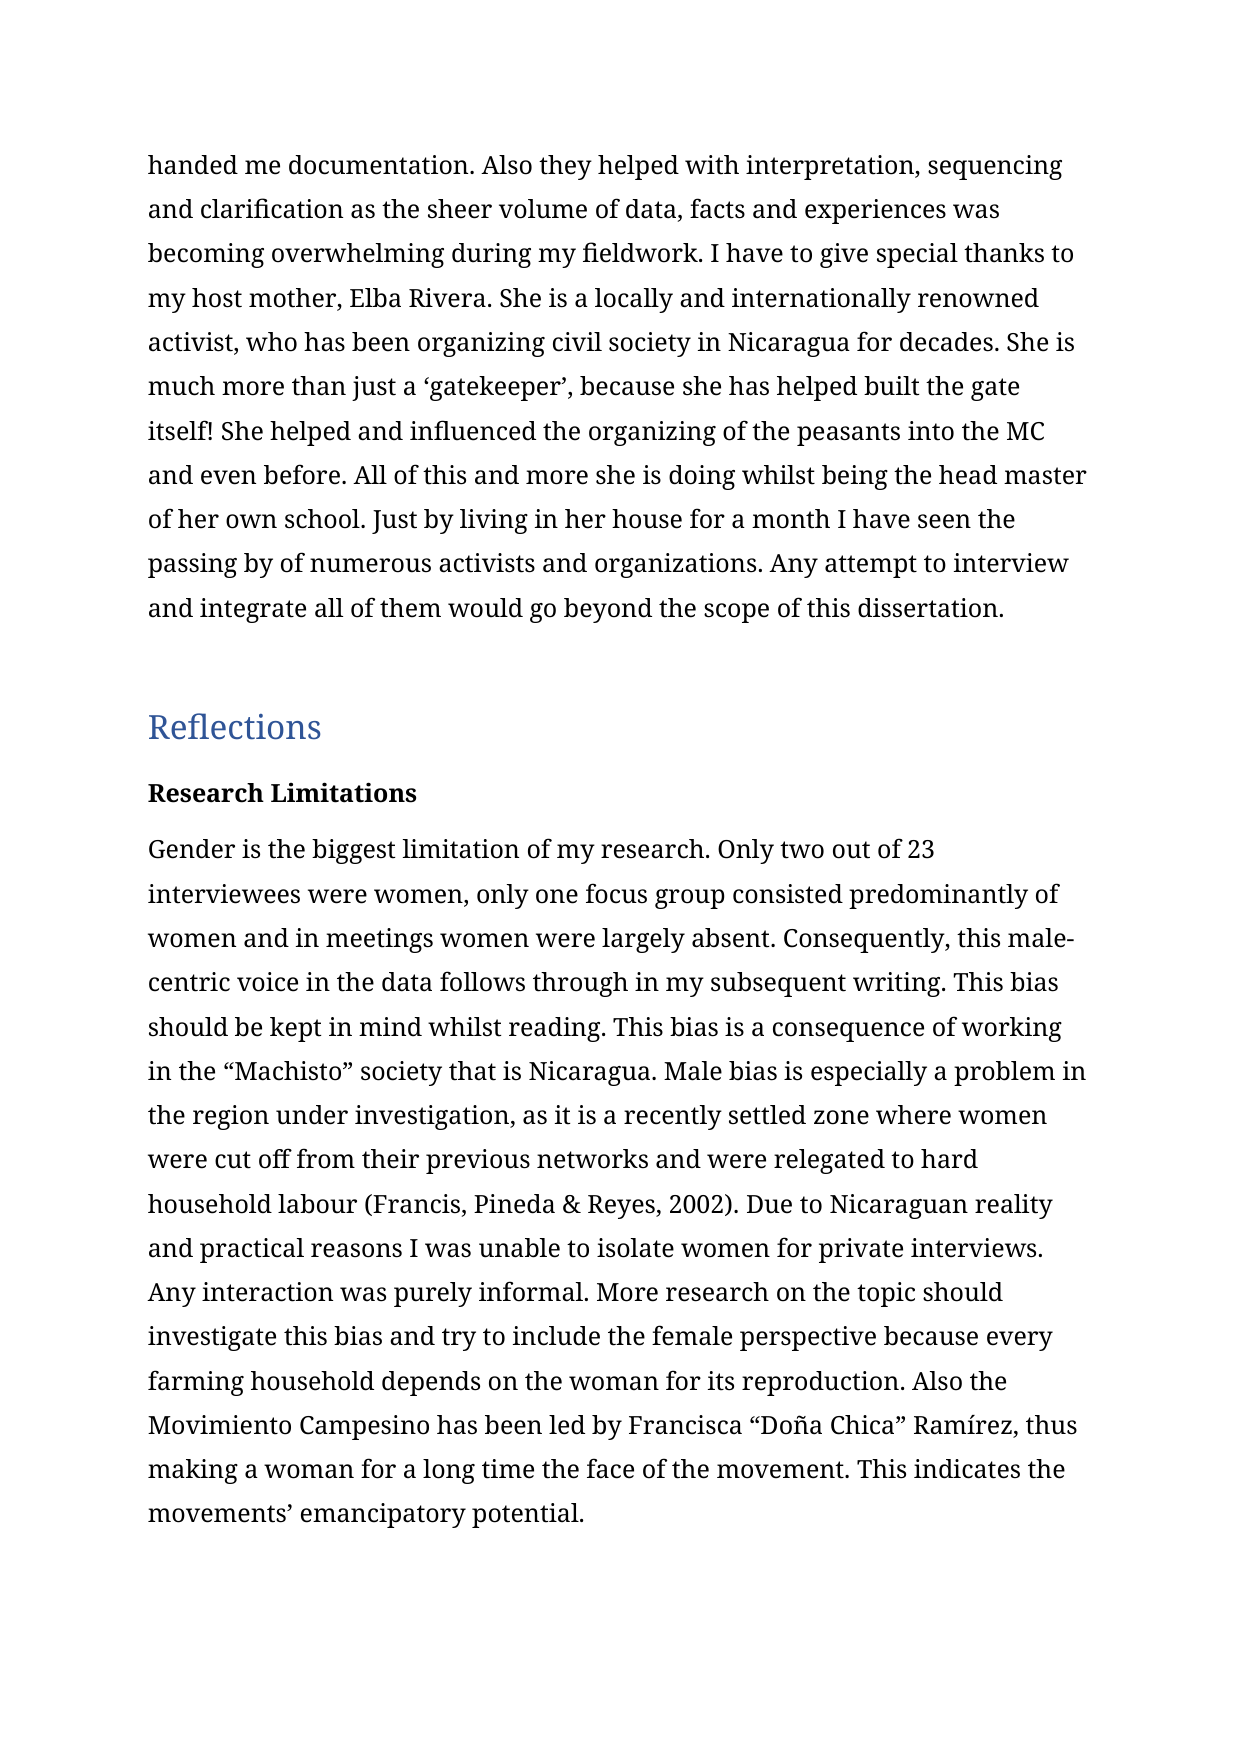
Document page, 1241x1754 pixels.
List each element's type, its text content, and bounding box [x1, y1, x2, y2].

text Research Limitations [148, 775, 1093, 809]
text Gender is the biggest limitation of my research. Only two out of 23 interviewees were women, only one focus group consisted predominantly of women and in meetings women were largely absent. Consequently, this male-centric voice in the data follows through in my subsequent writing. This bias should be kept in mind whilst reading. This bias is a consequence of working in the “Machisto” society that is Nicaragua. Male bias is especially a problem in the region under investigation, as it is a recently settled zone where women were cut off from their previous networks and were relegated to hard household labour (Francis, Pineda & Reyes, 2002). Due to Nicaraguan reality and practical reasons I was unable to isolate women for private interviews. Any interaction was purely informal. More research on the topic should investigate this bias and try to include the female perspective because every farming household depends on the woman for its reproduction. Also the Movimiento Campesino has been led by Francisca “Doña Chica” Ramírez, thus making a woman for a long time the face of the movement. This indicates the movements’ emancipatory potential. [148, 832, 1093, 1530]
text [148, 148, 1093, 624]
text Reflections [148, 704, 1093, 749]
